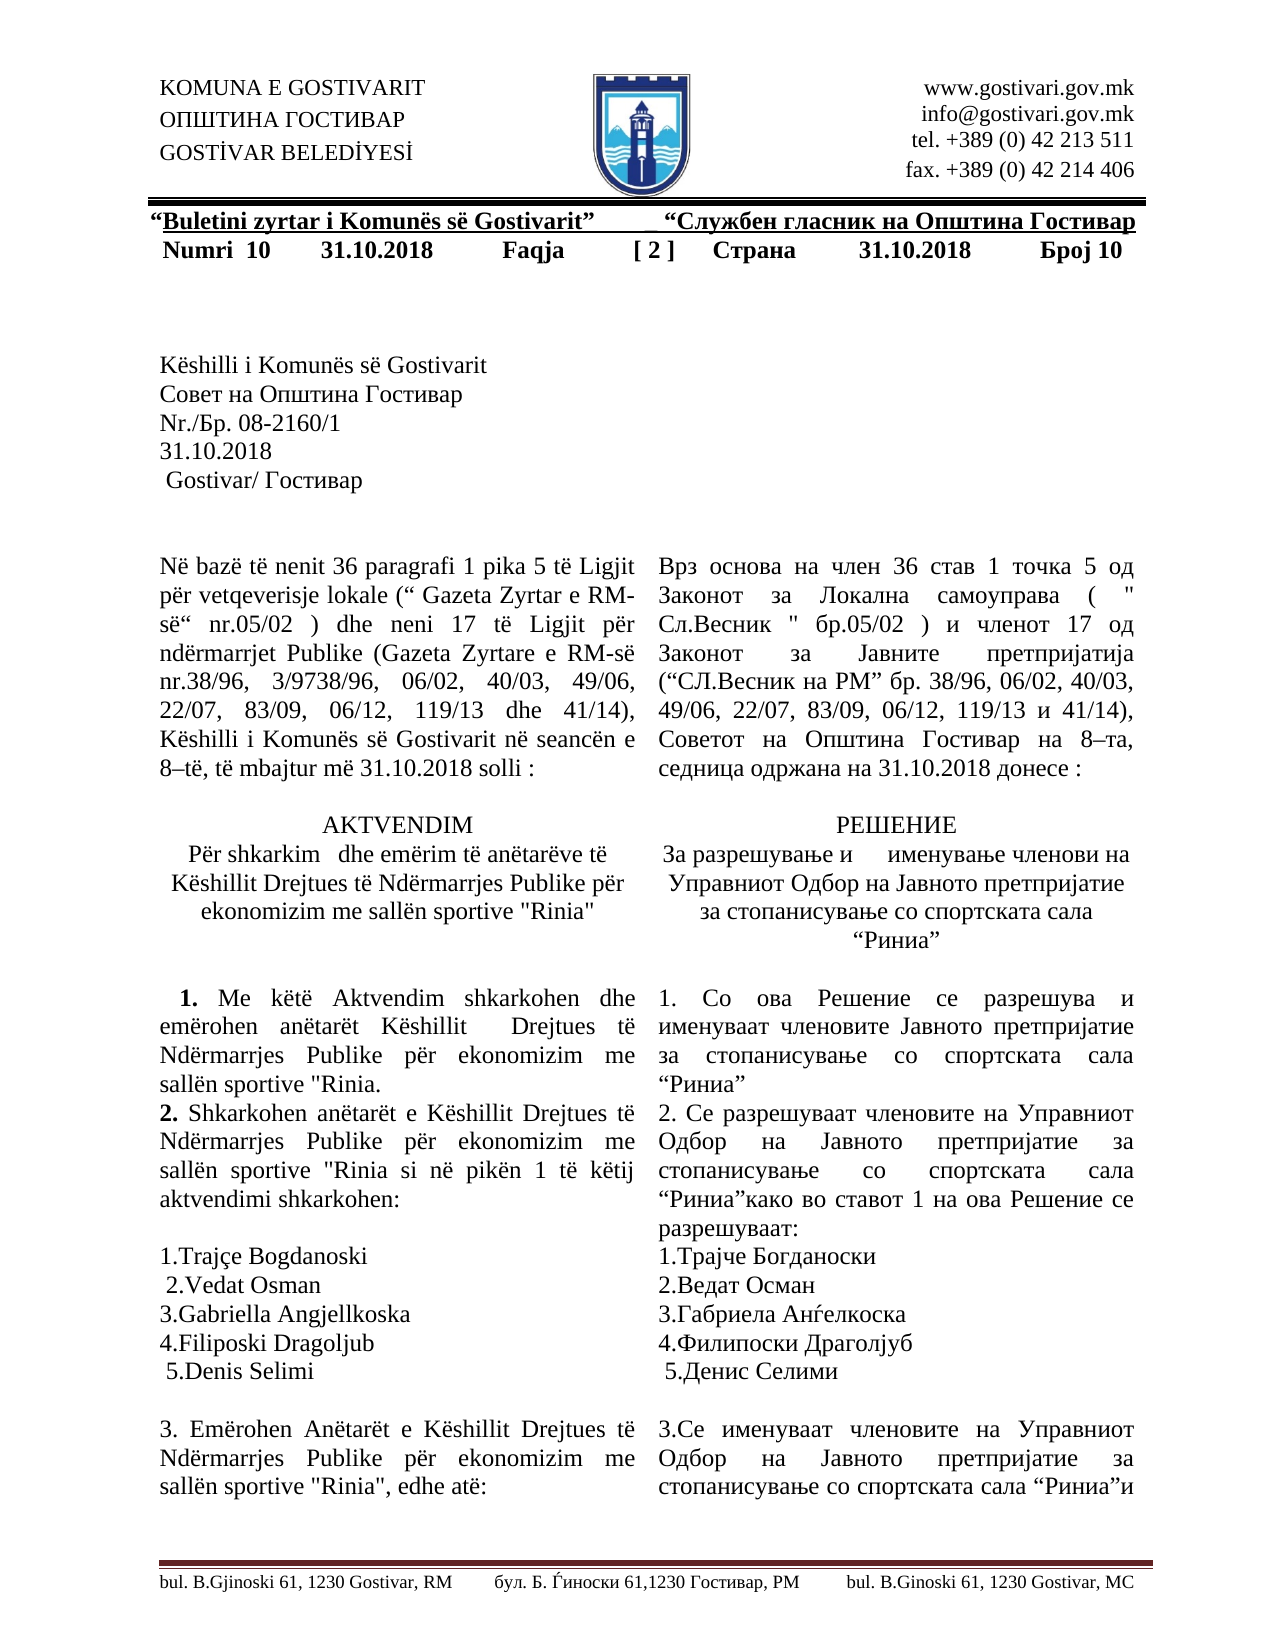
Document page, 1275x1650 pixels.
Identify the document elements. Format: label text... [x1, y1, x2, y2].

picture [592, 73, 691, 196]
